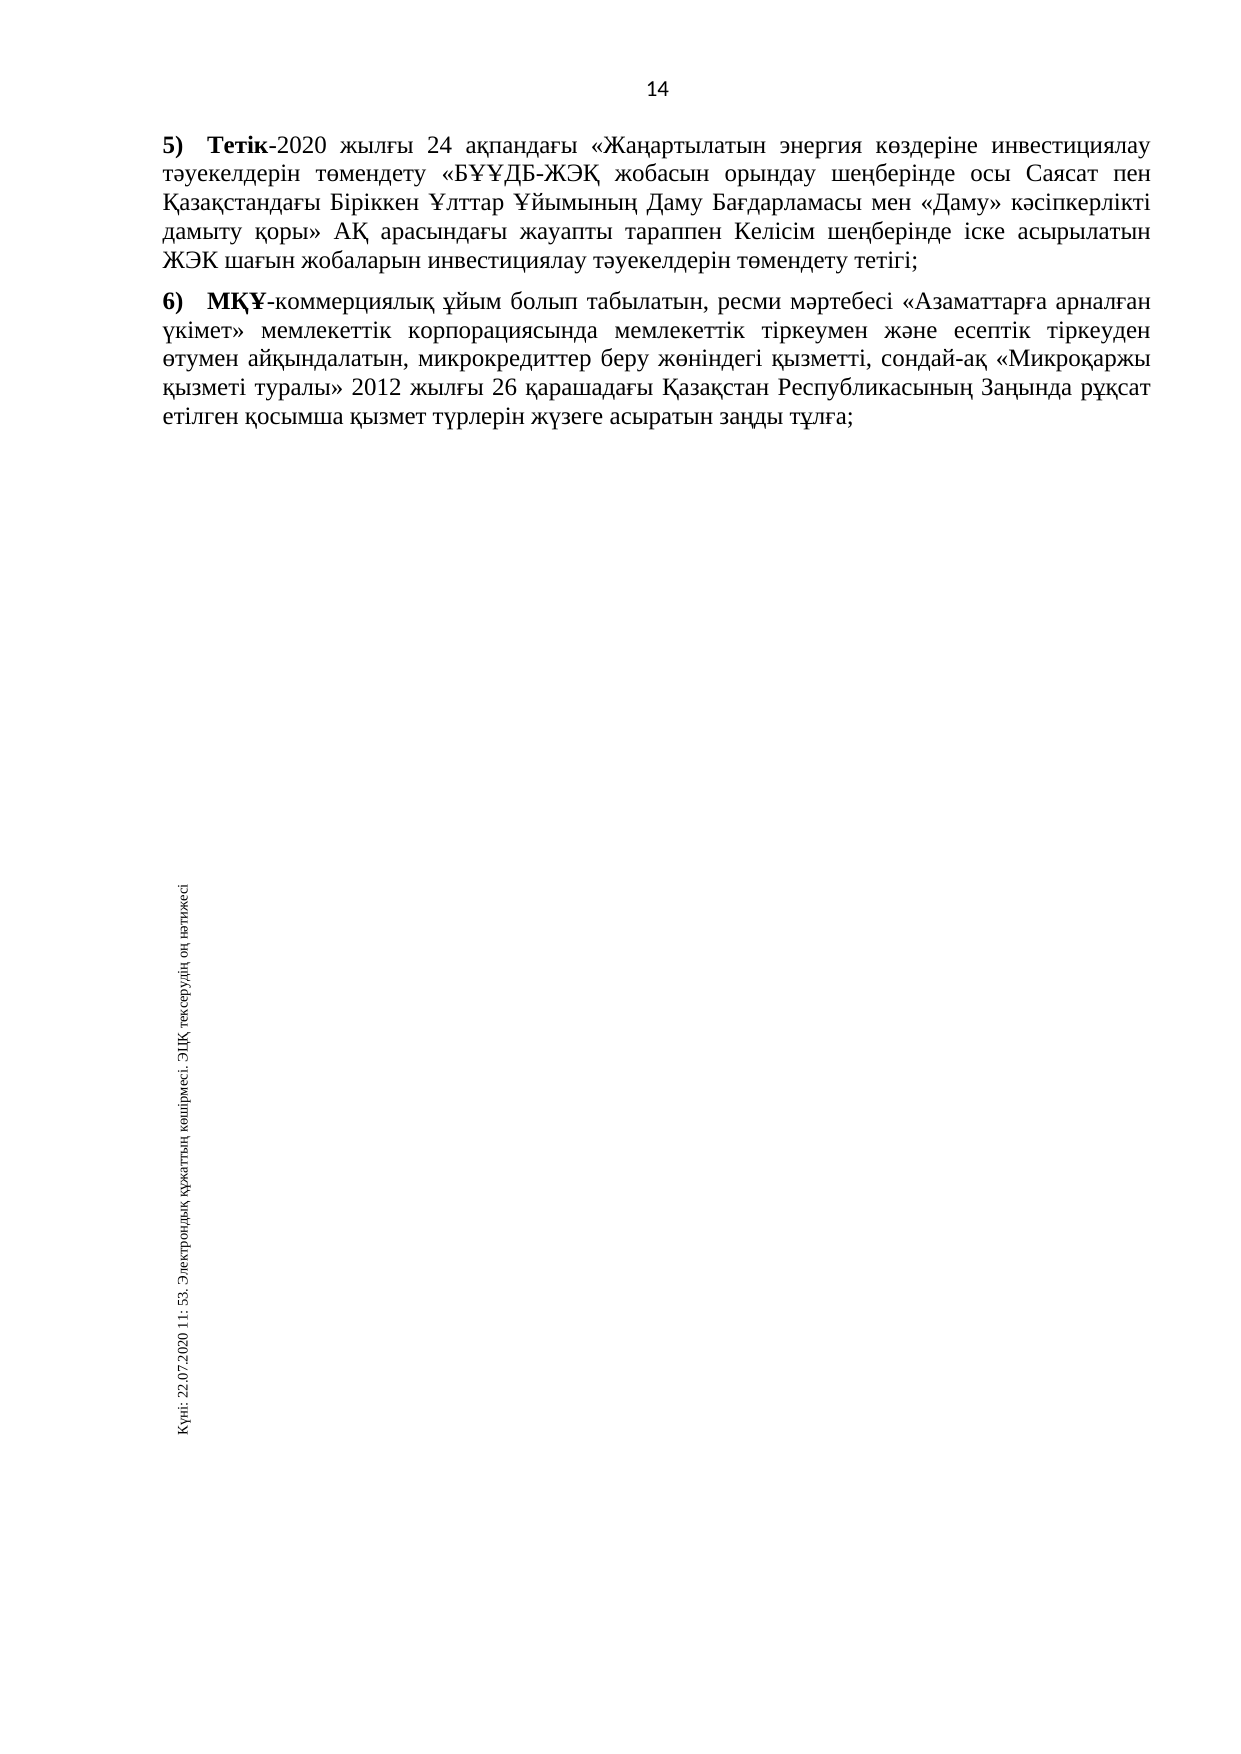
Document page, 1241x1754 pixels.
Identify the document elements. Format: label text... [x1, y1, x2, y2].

list МҚҰ-коммерциялық ұйым болып табылатын, ресми мәртебесі «Азаматтарға арналған үкімет» мемлекеттік корпорациясында мемлекеттік тіркеумен және есептік тіркеуден өтумен айқындалатын, микрокредиттер беру жөніндегі қызметті, сондай-ақ «Микроқаржы қызметі туралы» 2012 жылғы 26 қарашадағы Қазақстан Республикасының Заңында рұқсат етілген қосымша қызмет түрлерін жүзеге асыратын заңды тұлға; [162, 286, 1152, 430]
list Тетік-2020 жылғы 24 ақпандағы «Жаңартылатын энергия көздеріне инвестициялау тәуекелдерін төмендету «БҰҰДБ-ЖЭҚ жобасын орындау шеңберінде осы Саясат пен Қазақстандағы Біріккен Ұлттар Ұйымының Даму Бағдарламасы мен «Даму» кәсіпкерлікті дамыту қоры» АҚ арасындағы жауапты тараппен Келісім шеңберінде іске асырылатын ЖЭК шағын жобаларын инвестициялау тәуекелдерін төмендету тетігі; [162, 130, 1152, 273]
